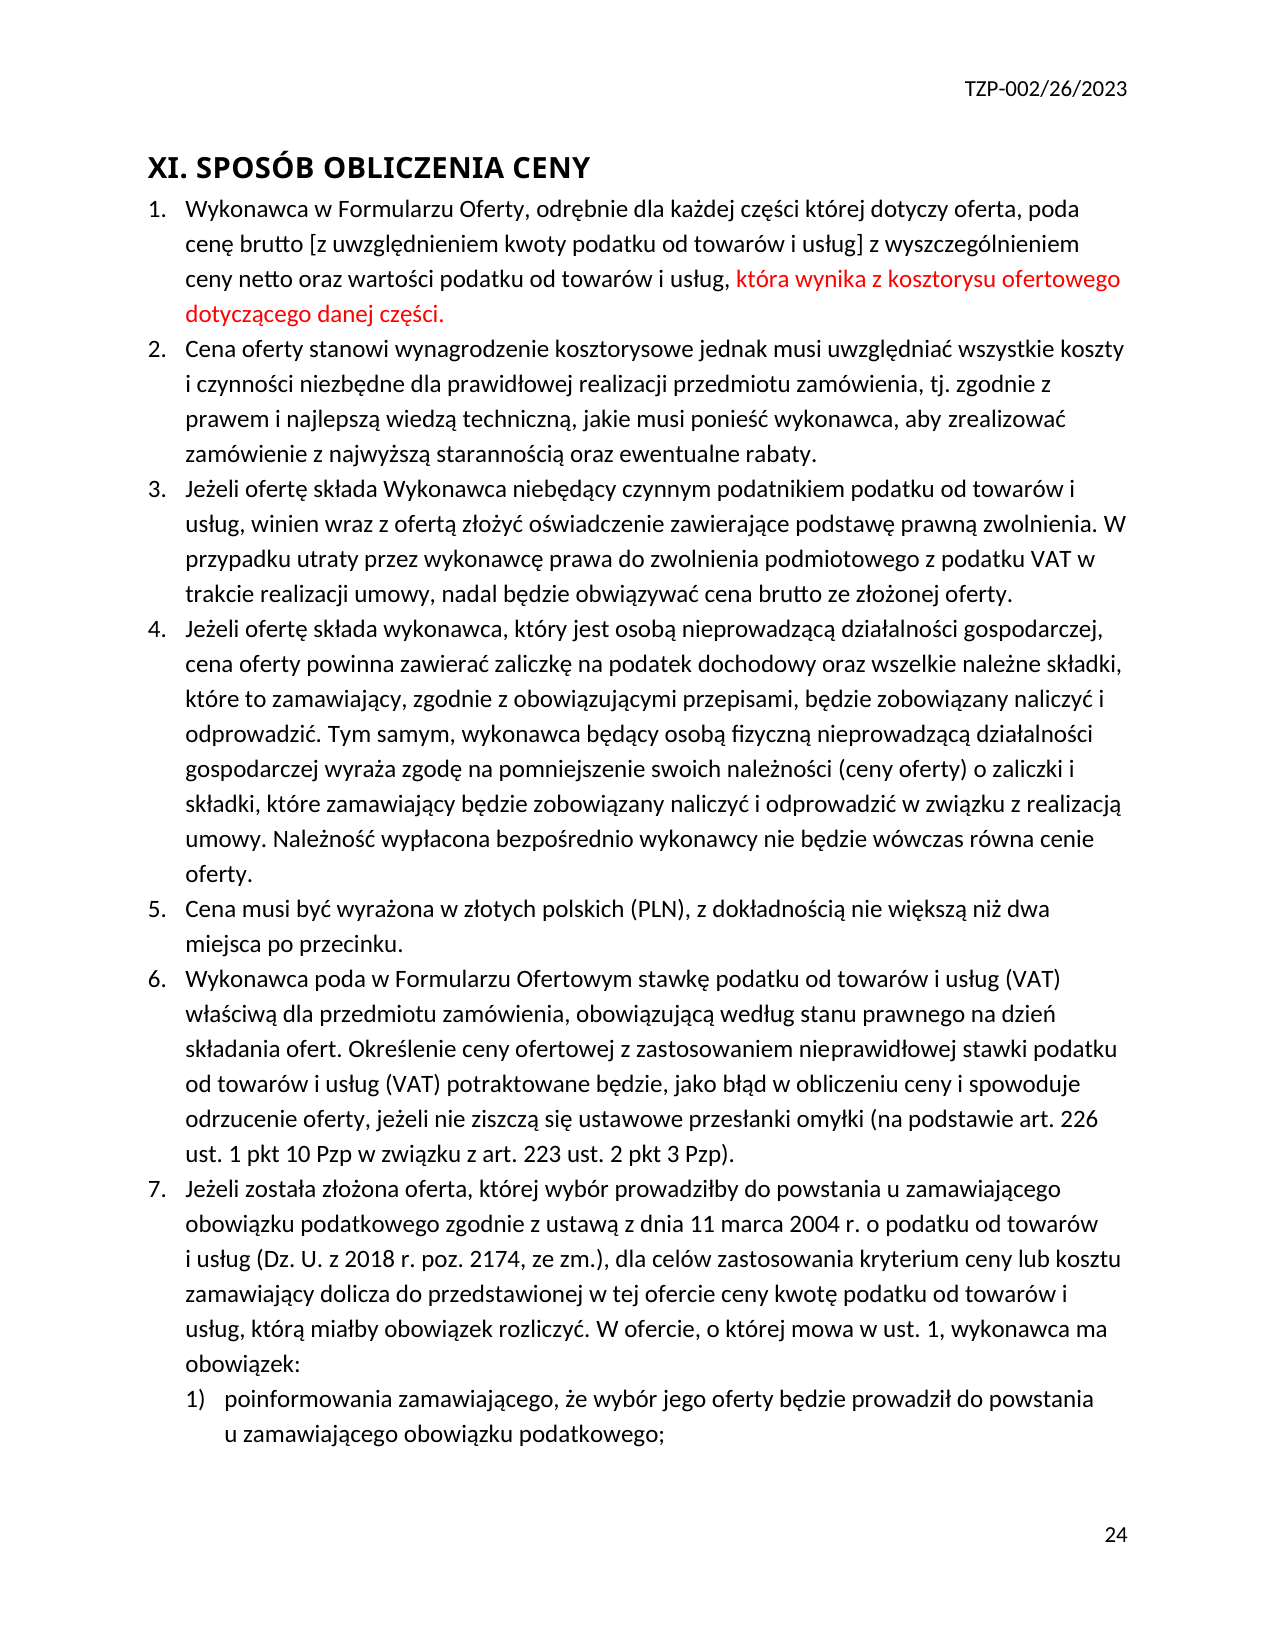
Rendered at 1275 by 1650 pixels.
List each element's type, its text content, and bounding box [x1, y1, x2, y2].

list Wykonawca w Formularzu Oferty, odrębnie dla każdej części której dotyczy oferta, poda cenę brutto [z uwzględnieniem kwoty podatku od towarów i usług] z wyszczególnieniem ceny netto oraz wartości podatku od towarów i usług, która wynika z kosztorysu ofertowego dotyczącego danej części. [148, 193, 1127, 329]
subtitle XI. Sposób obliczenia ceny [148, 148, 1127, 187]
list Cena oferty stanowi wynagrodzenie kosztorysowe jednak musi uwzględniać wszystkie koszty i czynności niezbędne dla prawidłowej realizacji przedmiotu zamówienia, tj. zgodnie z prawem i najlepszą wiedzą techniczną, jakie musi ponieść wykonawca, aby zrealizować zamówienie z najwyższą starannością oraz ewentualne rabaty. [148, 333, 1127, 469]
list Jeżeli ofertę składa Wykonawca niebędący czynnym podatnikiem podatku od towarów i usług, winien wraz z ofertą złożyć oświadczenie zawierające podstawę prawną zwolnienia. W przypadku utraty przez wykonawcę prawa do zwolnienia podmiotowego z podatku VAT w trakcie realizacji umowy, nadal będzie obwiązywać cena brutto ze złożonej oferty. [148, 473, 1127, 609]
list poinformowania zamawiającego, że wybór jego oferty będzie prowadził do powstania u zamawiającego obowiązku podatkowego; [185, 1383, 1127, 1449]
list Jeżeli ofertę składa wykonawca, który jest osobą nieprowadzącą działalności gospodarczej, cena oferty powinna zawierać zaliczkę na podatek dochodowy oraz wszelkie należne składki, które to zamawiający, zgodnie z obowiązującymi przepisami, będzie zobowiązany naliczyć i odprowadzić. Tym samym, wykonawca będący osobą fizyczną nieprowadzącą działalności gospodarczej wyraża zgodę na pomniejszenie swoich należności (ceny oferty) o zaliczki i składki, które zamawiający będzie zobowiązany naliczyć i odprowadzić w związku z realizacją umowy. Należność wypłacona bezpośrednio wykonawcy nie będzie wówczas równa cenie oferty. [148, 613, 1127, 889]
list Cena musi być wyrażona w złotych polskich (PLN), z dokładnością nie większą niż dwa miejsca po przecinku. [148, 893, 1127, 959]
list Wykonawca poda w Formularzu Ofertowym stawkę podatku od towarów i usług (VAT) właściwą dla przedmiotu zamówienia, obowiązującą według stanu prawnego na dzień składania ofert. Określenie ceny ofertowej z zastosowaniem nieprawidłowej stawki podatku od towarów i usług (VAT) potraktowane będzie, jako błąd w obliczeniu ceny i spowoduje odrzucenie oferty, jeżeli nie ziszczą się ustawowe przesłanki omyłki (na podstawie art. 226 ust. 1 pkt 10 Pzp w związku z art. 223 ust. 2 pkt 3 Pzp). [148, 963, 1127, 1169]
list Jeżeli została złożona oferta, której wybór prowadziłby do powstania u zamawiającego obowiązku podatkowego zgodnie z ustawą z dnia 11 marca 2004 r. o podatku od towarów i usług (Dz. U. z 2018 r. poz. 2174, ze zm.), dla celów zastosowania kryterium ceny lub kosztu zamawiający dolicza do przedstawionej w tej ofercie ceny kwotę podatku od towarów i usług, którą miałby obowiązek rozliczyć. W ofercie, o której mowa w ust. 1, wykonawca ma obowiązek: [148, 1173, 1127, 1379]
